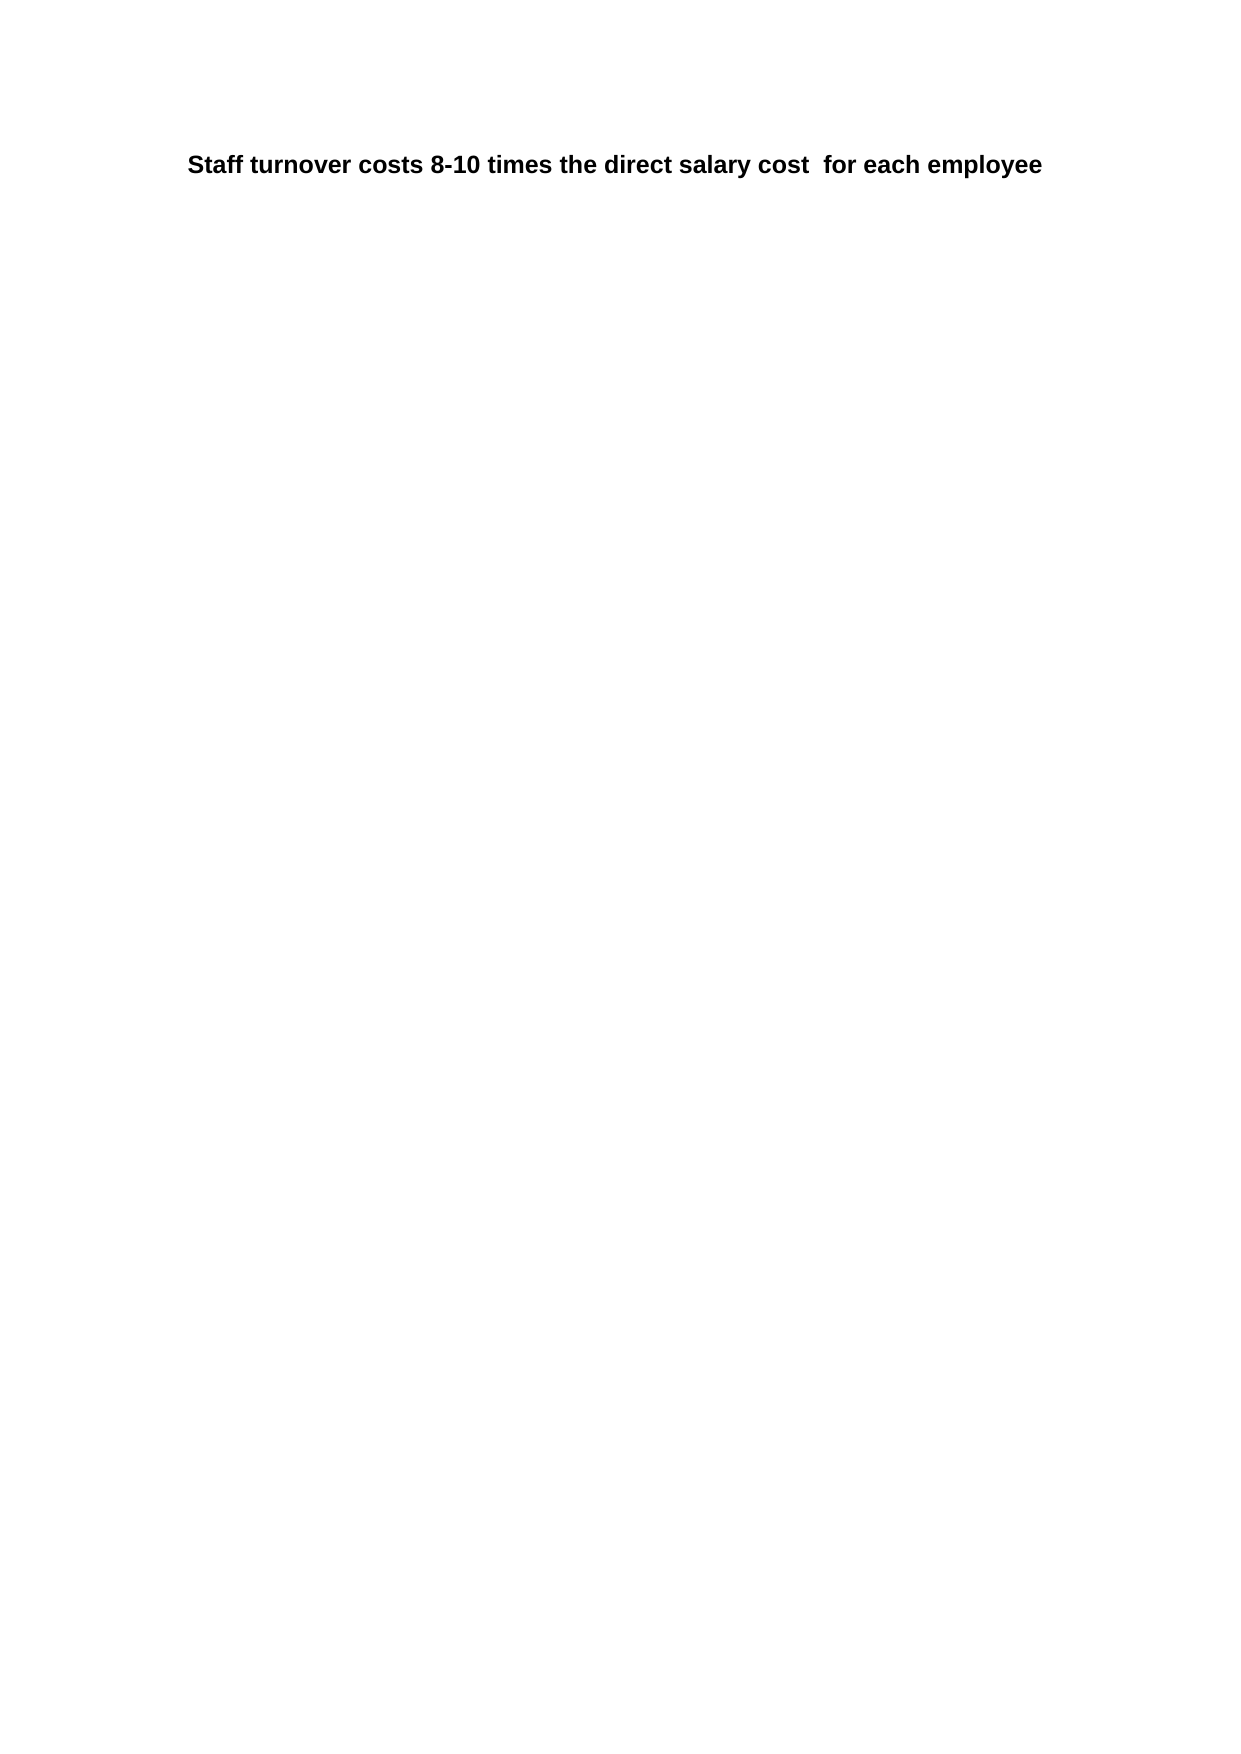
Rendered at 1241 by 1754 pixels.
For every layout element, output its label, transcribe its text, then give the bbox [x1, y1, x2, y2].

text Staff turnover costs 8-10 times the direct salary cost for each employee [187, 150, 1053, 179]
